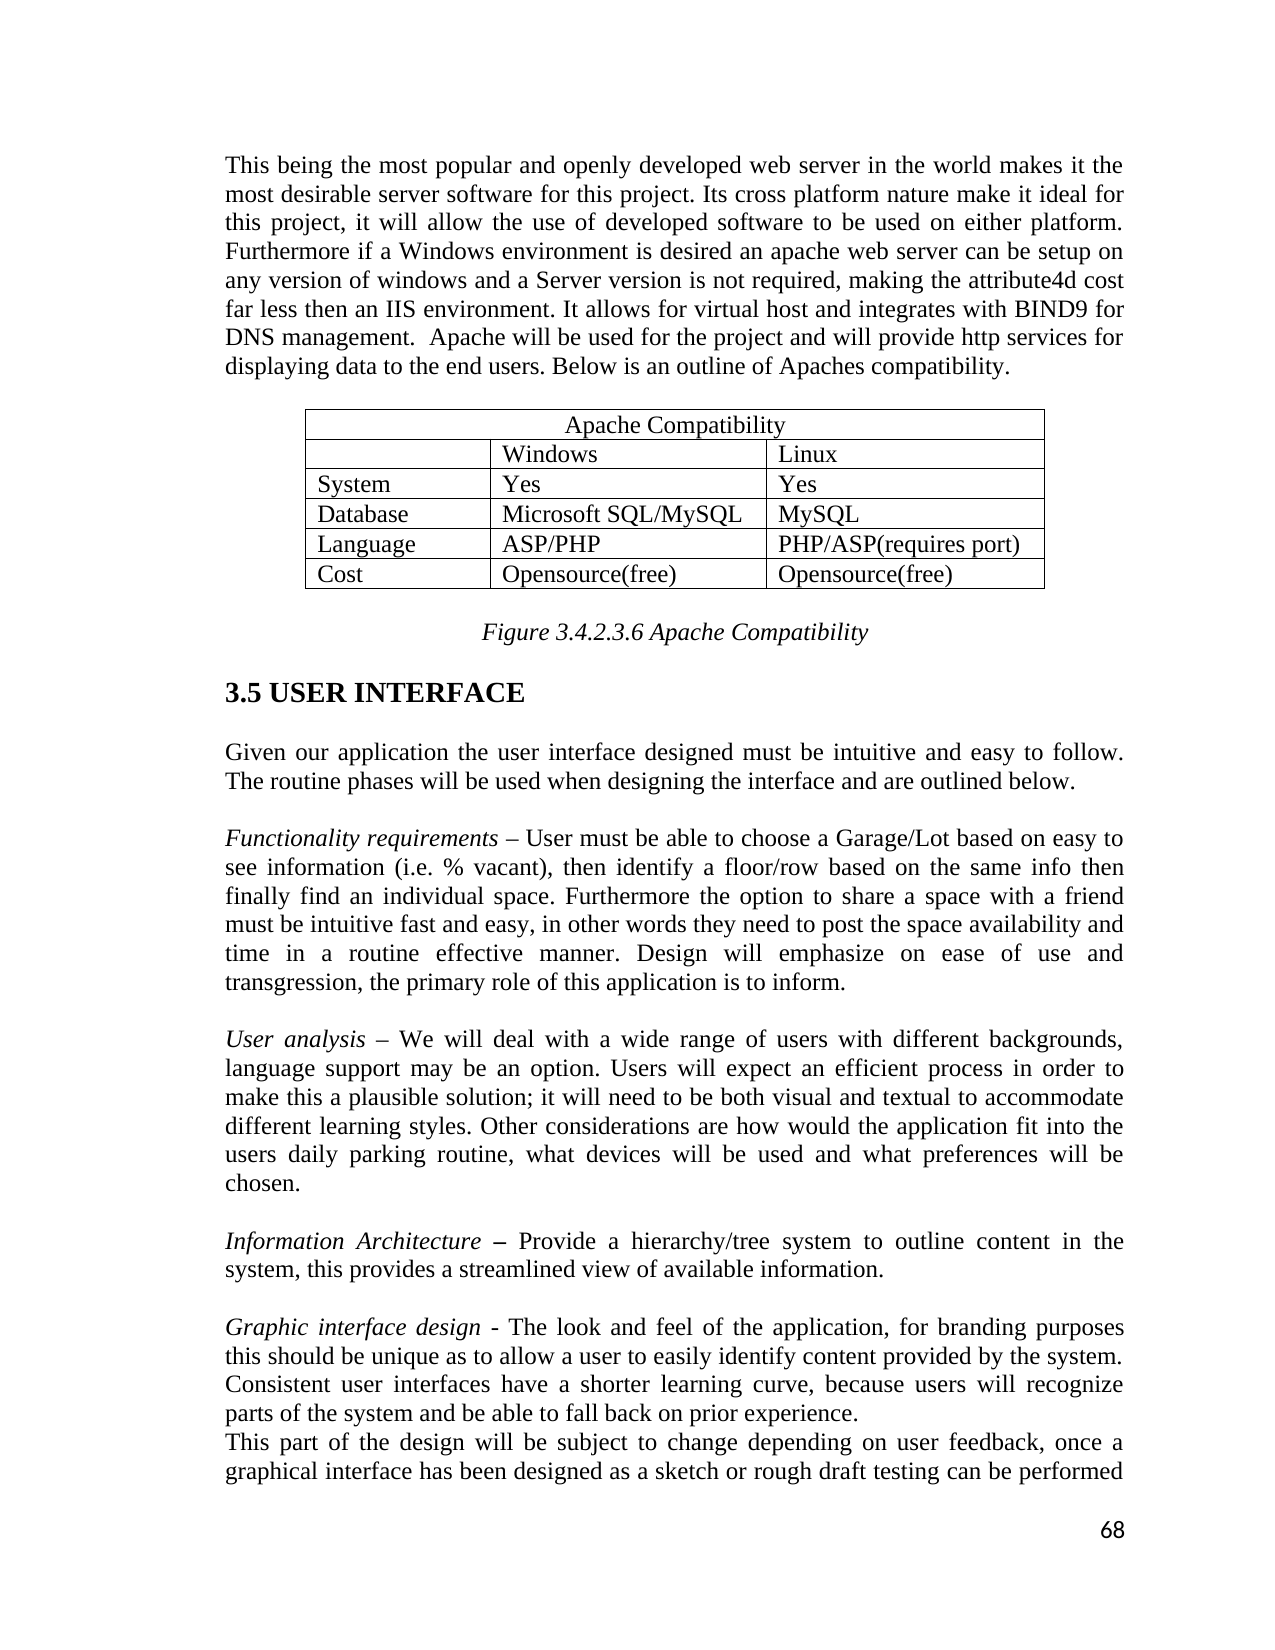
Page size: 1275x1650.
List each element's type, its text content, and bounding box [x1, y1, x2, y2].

table_cell Microsoft SQL/MySQL [491, 499, 766, 528]
table_cell PHP/ASP(requires port) [767, 529, 1044, 558]
table_cell [306, 440, 490, 468]
table_cell Cost [306, 559, 490, 587]
table_cell Opensource(free) [767, 559, 1044, 587]
table_cell Opensource(free) [491, 559, 766, 587]
text 3.5 USER INTERFACE [225, 675, 1125, 708]
text This being the most popular and openly developed web server in the world makes it the most desirable server software for this project. Its cross platform nature make it ideal for this project, it will allow the use of developed software to be used on either platform. Furthermore if a Windows environment is desired an apache web server can be setup on any version of windows and a Server version is not required, making the attribute4d cost far less then an IIS environment. It allows for virtual host and integrates with BIND9 for DNS management. Apache will be used for the project and will provide http services for displaying data to the end users. Below is an outline of Apaches compatibility. [225, 150, 1125, 380]
text Figure 3.4.2.3.6 Apache Compatibility [225, 617, 1125, 646]
text Given our application the user interface designed must be intuitive and easy to follow. The routine phases will be used when designing the interface and are outlined below. [225, 737, 1125, 794]
text Information Architecture – Provide a hierarchy/tree system to outline content in the system, this provides a streamlined view of available information. [225, 1226, 1125, 1283]
text User analysis – We will deal with a wide range of users with different backgrounds, language support may be an option. Users will expect an efficient process in order to make this a plausible solution; it will need to be both visual and textual to accommodate different learning styles. Other considerations are how would the application fit into the users daily parking routine, what devices will be used and what preferences will be chosen. [225, 1024, 1125, 1197]
table_cell Yes [767, 469, 1044, 498]
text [225, 1427, 1125, 1484]
table_cell System [306, 469, 490, 498]
text Functionality requirements – User must be able to choose a Garage/Lot based on easy to see information (i.e. % vacant), then identify a floor/row based on the same info then finally find an individual space. Furthermore the option to share a space with a friend must be intuitive fast and easy, in other words they need to post the space availability and time in a routine effective manner. Design will emphasize on ease of use and transgression, the primary role of this application is to inform. [225, 823, 1125, 996]
table_header Apache Compatibility [306, 410, 1044, 438]
table_cell ASP/PHP [491, 529, 766, 558]
table_cell Windows [491, 440, 766, 468]
table_cell Linux [767, 440, 1044, 468]
table_cell Database [306, 499, 490, 528]
text Graphic interface design - The look and feel of the application, for branding purposes this should be unique as to allow a user to easily identify content provided by the system. Consistent user interfaces have a shorter learning curve, because users will recognize parts of the system and be able to fall back on prior experience. [225, 1312, 1125, 1427]
table_cell Language [306, 529, 490, 558]
table_cell Yes [491, 469, 766, 498]
table_cell MySQL [767, 499, 1044, 528]
